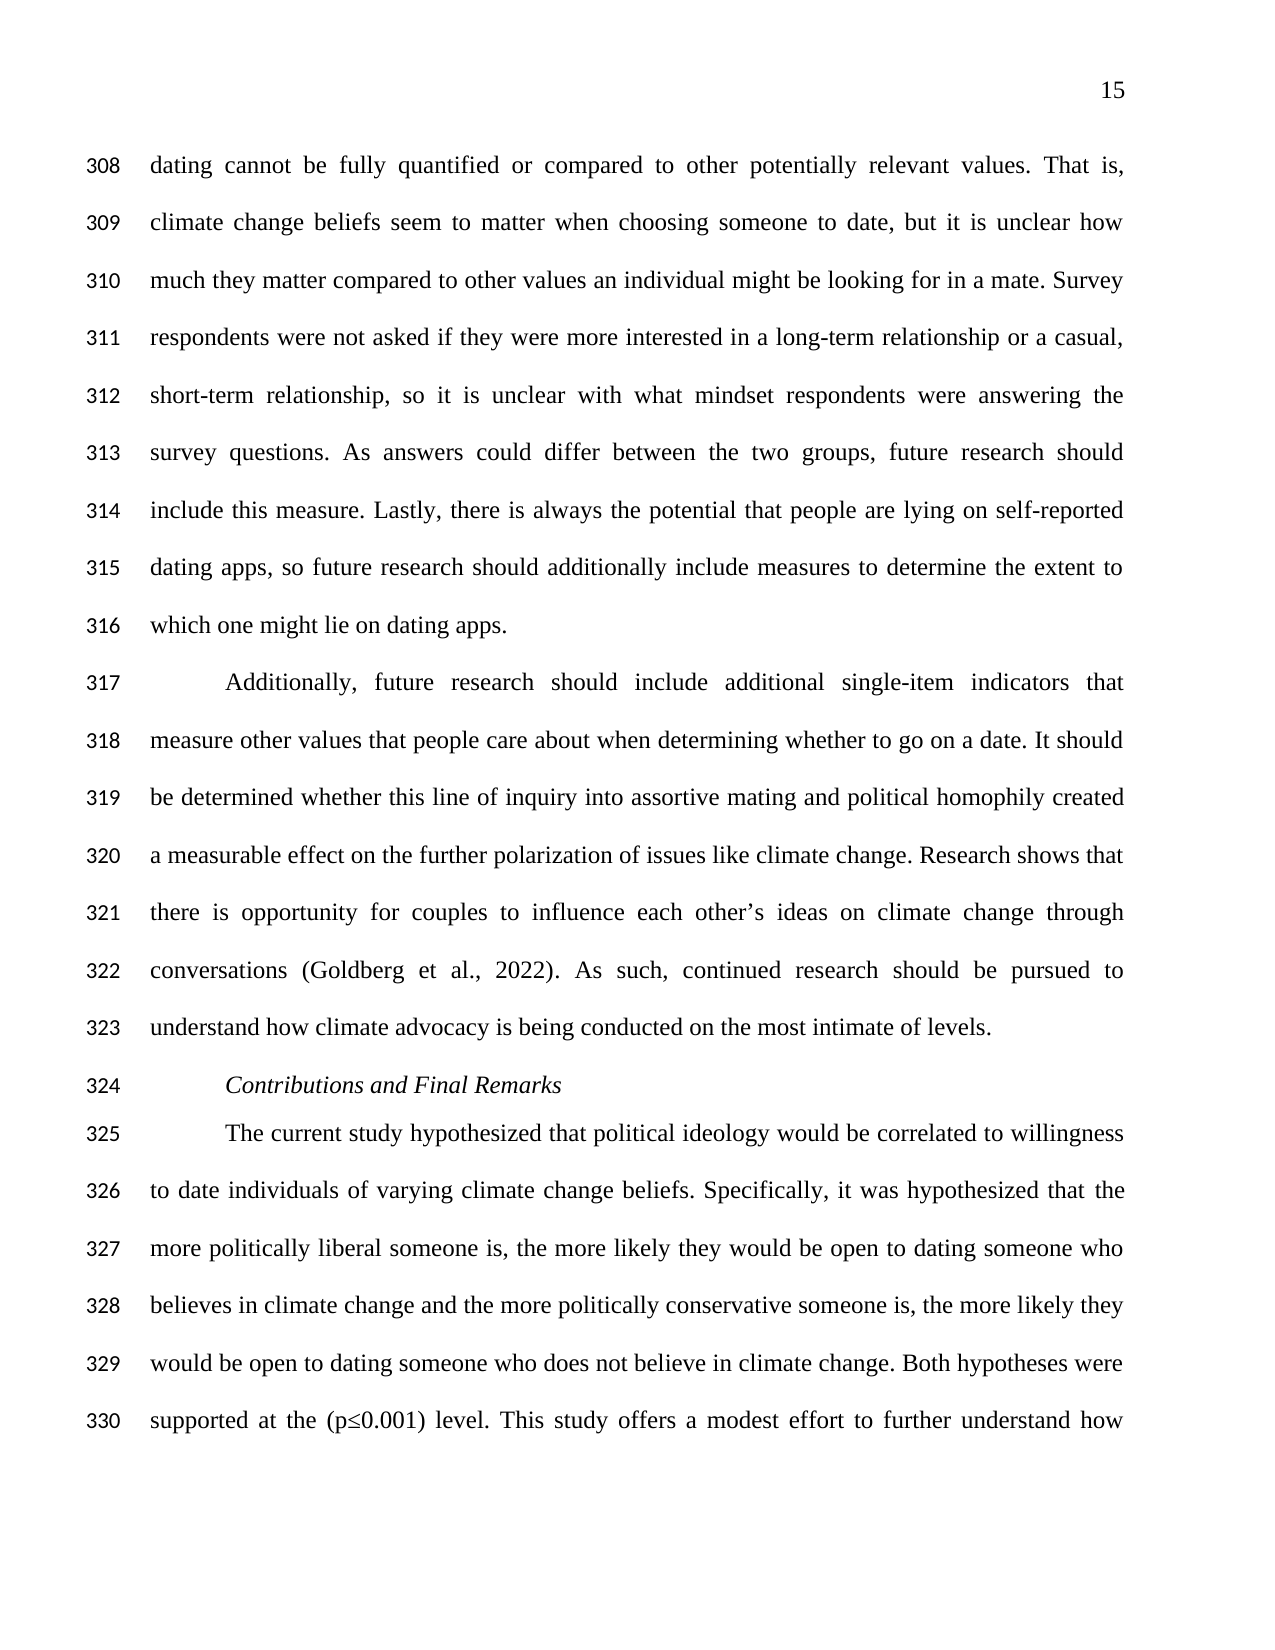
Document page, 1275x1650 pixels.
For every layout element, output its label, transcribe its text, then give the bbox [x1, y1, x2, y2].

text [150, 150, 1125, 639]
text Additionally, future research should include additional single-item indicators that measure other values that people care about when determining whether to go on a date. It should be determined whether this line of inquiry into assortive mating and political homophily created a measurable effect on the further polarization of issues like climate change. Research shows that there is opportunity for couples to influence each other’s ideas on climate change through conversations (Goldberg et al., 2022). As such, continued research should be pursued to understand how climate advocacy is being conducted on the most intimate of levels. [150, 667, 1125, 1041]
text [150, 1118, 1125, 1434]
text Contributions and Final Remarks [150, 1070, 1125, 1099]
